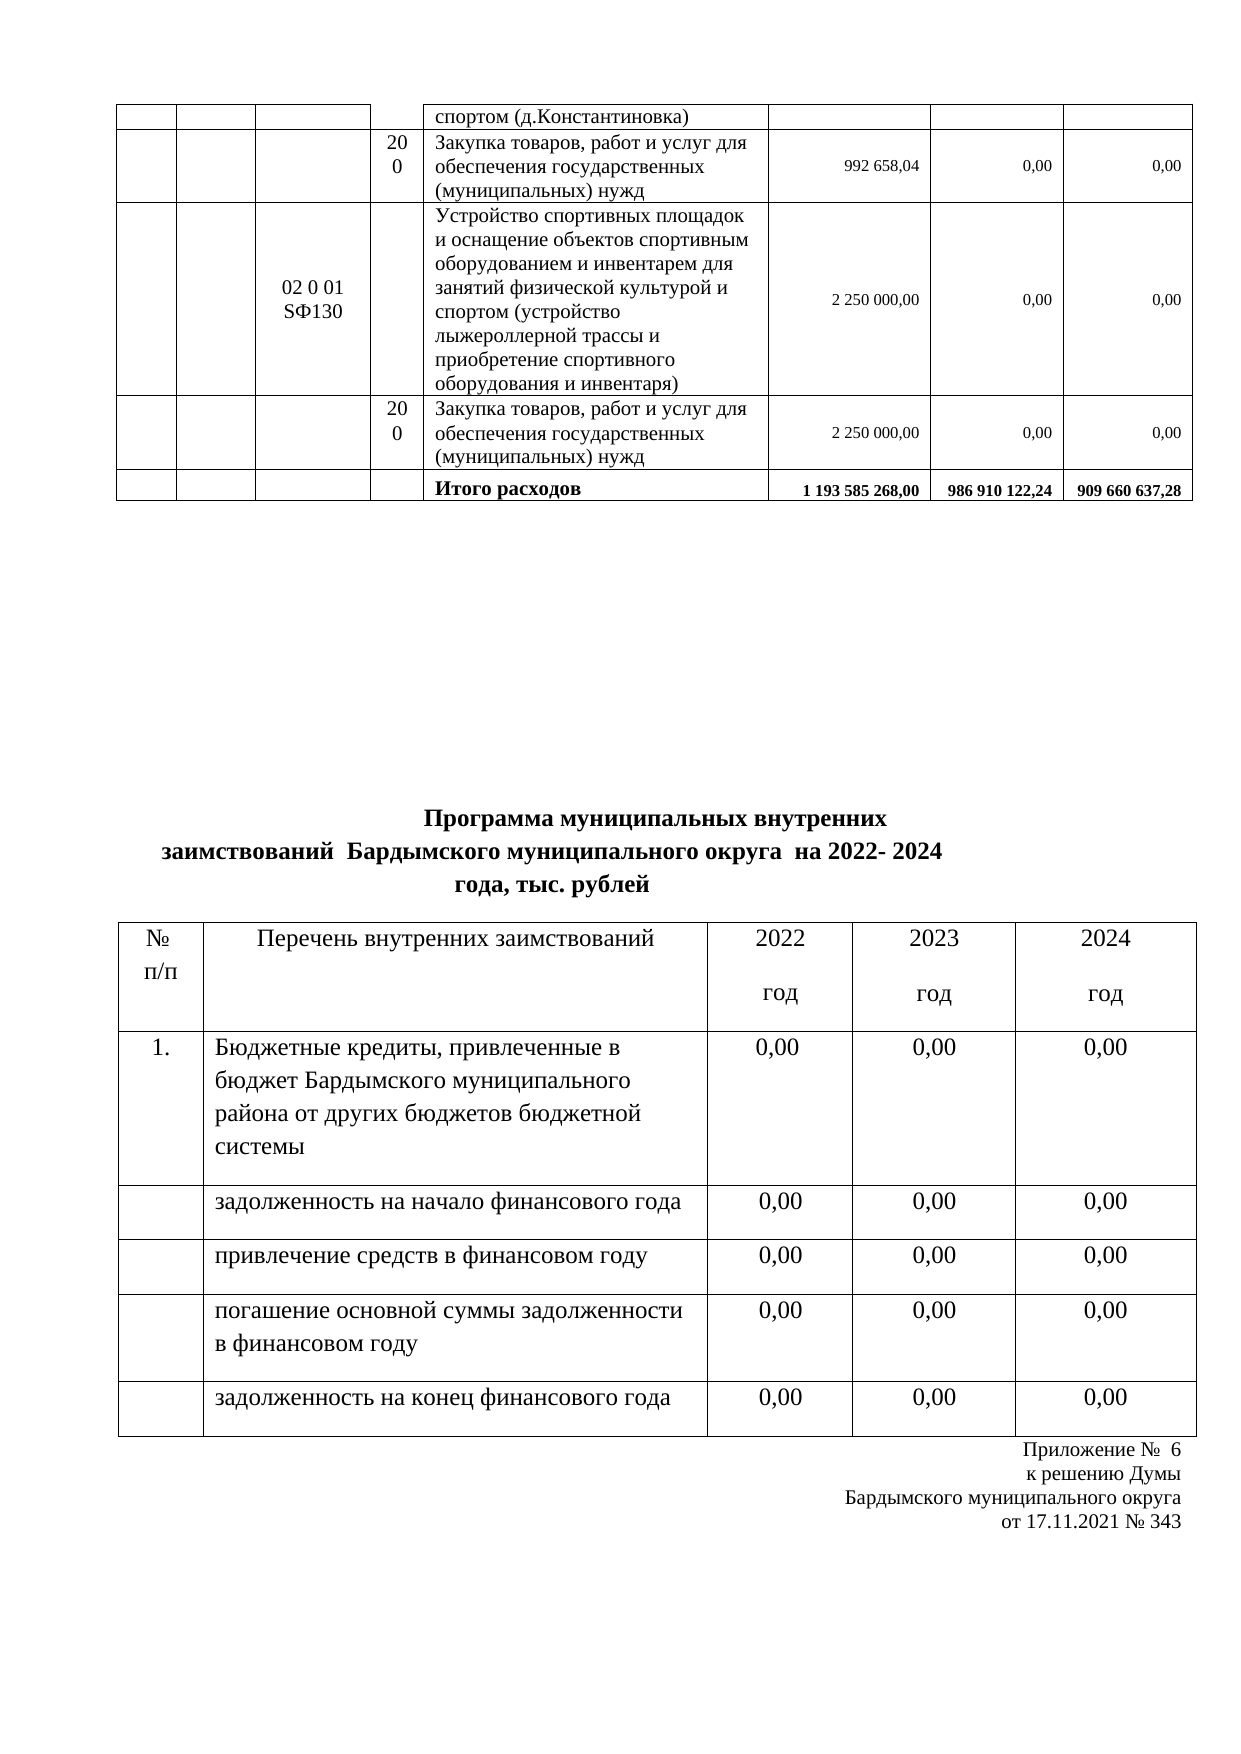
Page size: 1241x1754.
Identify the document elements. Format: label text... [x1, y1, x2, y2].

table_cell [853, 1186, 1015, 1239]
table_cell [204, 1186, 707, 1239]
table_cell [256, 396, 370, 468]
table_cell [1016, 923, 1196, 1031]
text Бардымского муниципального округа [118, 1485, 1181, 1509]
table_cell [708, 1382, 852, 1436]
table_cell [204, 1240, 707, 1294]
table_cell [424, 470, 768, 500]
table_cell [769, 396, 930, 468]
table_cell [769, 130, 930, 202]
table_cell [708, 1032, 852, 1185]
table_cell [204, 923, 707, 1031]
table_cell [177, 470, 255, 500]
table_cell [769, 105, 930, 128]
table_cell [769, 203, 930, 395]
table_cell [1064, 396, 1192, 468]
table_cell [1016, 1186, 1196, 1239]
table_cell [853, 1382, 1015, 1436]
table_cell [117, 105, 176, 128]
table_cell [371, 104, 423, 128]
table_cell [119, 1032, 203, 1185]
text к решению Думы [118, 1461, 1181, 1485]
text от 17.11.2021 № 343 [118, 1509, 1181, 1533]
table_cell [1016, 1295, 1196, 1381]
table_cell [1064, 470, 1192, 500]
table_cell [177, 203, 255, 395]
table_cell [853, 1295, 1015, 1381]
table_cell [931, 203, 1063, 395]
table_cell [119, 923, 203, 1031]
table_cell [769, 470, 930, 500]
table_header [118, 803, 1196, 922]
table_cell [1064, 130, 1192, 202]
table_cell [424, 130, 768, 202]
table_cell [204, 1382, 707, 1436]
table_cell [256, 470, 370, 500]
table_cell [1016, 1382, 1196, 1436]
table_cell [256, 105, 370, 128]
text Приложение № 6 [118, 1437, 1181, 1461]
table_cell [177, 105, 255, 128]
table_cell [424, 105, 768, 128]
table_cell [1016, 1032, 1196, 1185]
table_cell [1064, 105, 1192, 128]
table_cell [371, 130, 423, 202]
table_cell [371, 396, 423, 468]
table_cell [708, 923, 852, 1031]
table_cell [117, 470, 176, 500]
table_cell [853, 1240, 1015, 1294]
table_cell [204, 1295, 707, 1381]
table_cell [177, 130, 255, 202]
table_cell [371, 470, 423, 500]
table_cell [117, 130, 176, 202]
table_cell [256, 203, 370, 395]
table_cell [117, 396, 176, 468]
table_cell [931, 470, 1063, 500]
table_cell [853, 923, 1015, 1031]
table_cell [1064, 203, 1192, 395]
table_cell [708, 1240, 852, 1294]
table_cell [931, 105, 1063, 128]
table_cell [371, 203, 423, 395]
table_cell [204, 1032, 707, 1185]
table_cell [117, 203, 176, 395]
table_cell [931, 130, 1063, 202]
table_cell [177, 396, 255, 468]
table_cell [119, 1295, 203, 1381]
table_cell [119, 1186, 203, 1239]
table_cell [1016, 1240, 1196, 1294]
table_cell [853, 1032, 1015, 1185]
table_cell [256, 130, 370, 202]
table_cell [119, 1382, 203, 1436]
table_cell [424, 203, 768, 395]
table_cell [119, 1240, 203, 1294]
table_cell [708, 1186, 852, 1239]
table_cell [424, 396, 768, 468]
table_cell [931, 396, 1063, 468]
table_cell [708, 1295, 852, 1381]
